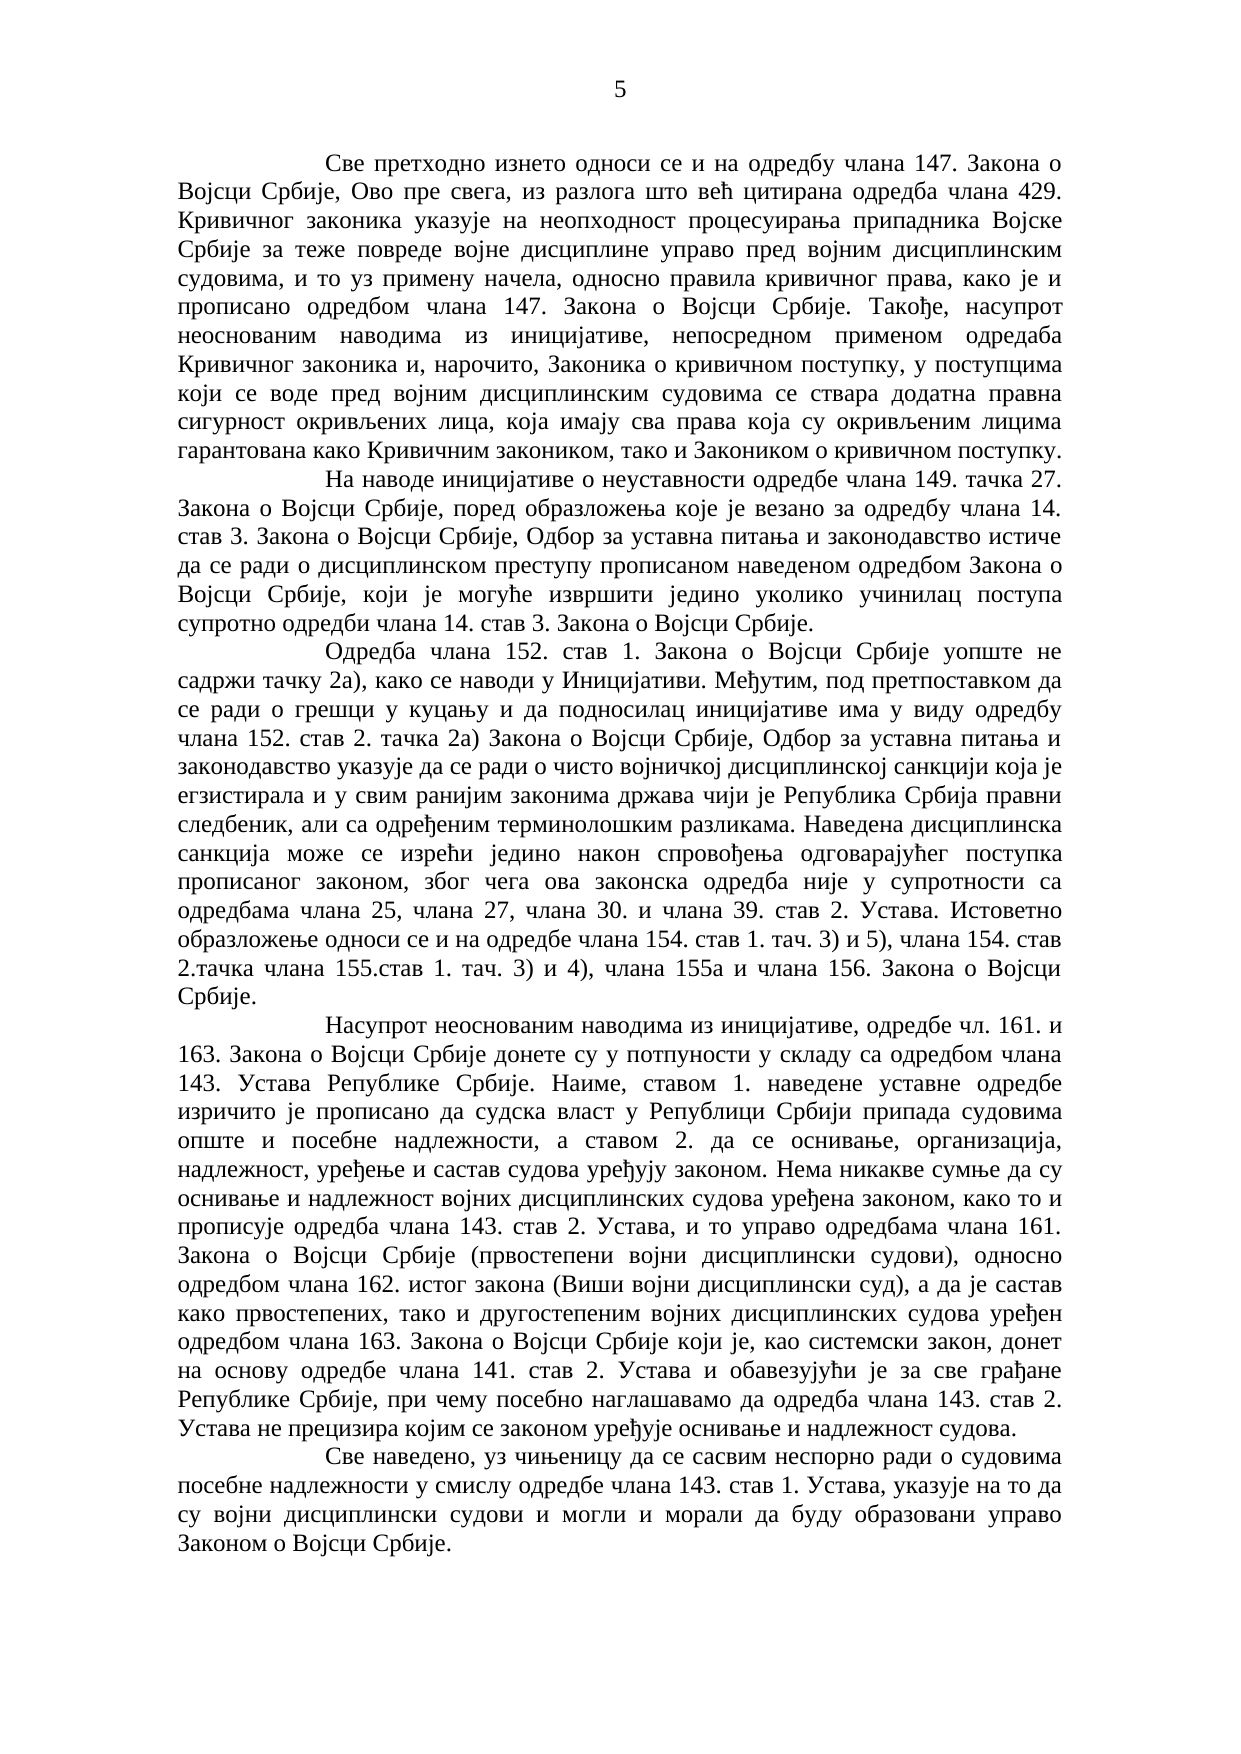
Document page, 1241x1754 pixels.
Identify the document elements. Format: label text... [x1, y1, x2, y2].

text Све наведено, уз чињеницу да се сасвим неспорно ради о судовима посебне надлежности у смислу одредбе члана 143. став 1. Устава, указује на то да су војни дисциплински судови и могли и морали да буду образовани управо Законом о Војсци Србије. [177, 1441, 1063, 1556]
text На наводе иницијативе о неуставности одредбе члана 149. тачка 27. Закона о Војсци Србије, поред образложења које је везано за одредбу члана 14. став 3. Закона о Војсци Србије, Одбор за уставна питања и законодавство истиче да се ради о дисциплинском преступу прописаном наведеном одредбом Закона о Војсци Србије, који је могуће извршити једино уколико учинилац поступа супротно одредби члана 14. став 3. Закона о Војсци Србије. [177, 464, 1063, 636]
text Одредба члана 152. став 1. Закона о Војсци Србије уопште не садржи тачку 2а), како се наводи у Иницијативи. Међутим, под претпоставком да се ради о грешци у куцању и да подносилац иницијативе има у виду одредбу члана 152. став 2. тачка 2а) Закона о Војсци Србије, Одбор за уставна питања и законодавство указује да се ради о чисто војничкој дисциплинској санкцији која је егзистирала и у свим ранијим законима држава чији је Република Србија правни следбеник, али са одређеним терминолошким разликама. Наведена дисциплинска санкција може се изрећи једино након спровођења одговарајућег поступка прописаног законом, због чега ова законска одредба није у супротности са одредбама члана 25, члана 27, члана 30. и члана 39. став 2. Устава. Истоветно образложење односи се и на одредбе члана 154. став 1. тач. 3) и 5), члана 154. став 2.тачка члана 155.став 1. тач. 3) и 4), члана 155а и члана 156. Закона о Војсци Србије. [177, 636, 1063, 1010]
text Насупрот неоснованим наводима из иницијативе, одредбе чл. 161. и 163. Закона о Војсци Србије донете су у потпуности у складу са одредбом члана 143. Устава Републике Србије. Наиме, ставом 1. наведене уставне одредбе изричито је прописано да судска власт у Републици Србији припада судовима опште и посебне надлежности, а ставом 2. да се оснивање, организација, надлежност, уређење и састав судова уређују законом. Нема никакве сумње да су оснивање и надлежност војних дисциплинских судова уређена законом, како то и прописује одредба члана 143. став 2. Устава, и то управо одредбама члана 161. Закона о Војсци Србије (првостепени војни дисциплински судови), односно одредбом члана 162. истог закона (Виши војни дисциплински суд), а да је састав како првостепених, тако и другостепеним војних дисциплинских судова уређен одредбом члана 163. Закона о Војсци Србије који је, као системски закон, донет на основу одредбе члана 141. став 2. Устава и обавезујући је за све грађане Републике Србије, при чему посебно наглашавамо да одредба члана 143. став 2. Устава не прецизира којим се законом уређује оснивање и надлежност судова. [177, 1010, 1063, 1441]
text Све претходно изнето односи се и на одредбу члана 147. Закона о Војсци Србије, Ово пре свега, из разлога што већ цитирана одредба члана 429. Кривичног законика указује на неопходност процесуирања припадника Војске Србије за теже повреде војне дисциплине управо пред војним дисциплинским судовима, и то уз примену начела, односно правила кривичног права, како је и прописано одредбом члана 147. Закона о Војсци Србије. Такође, насупрот неоснованим наводима из иницијативе, непосредном применом одредаба Кривичног законика и, нарочито, Законика о кривичном поступку, у поступцима који се воде пред војним дисциплинским судовима се ствара додатна правна сигурност окривљених лица, која имају сва права која су окривљеним лицима гарантована како Кривичним закоником, тако и Закоником о кривичном поступку. [177, 148, 1063, 464]
